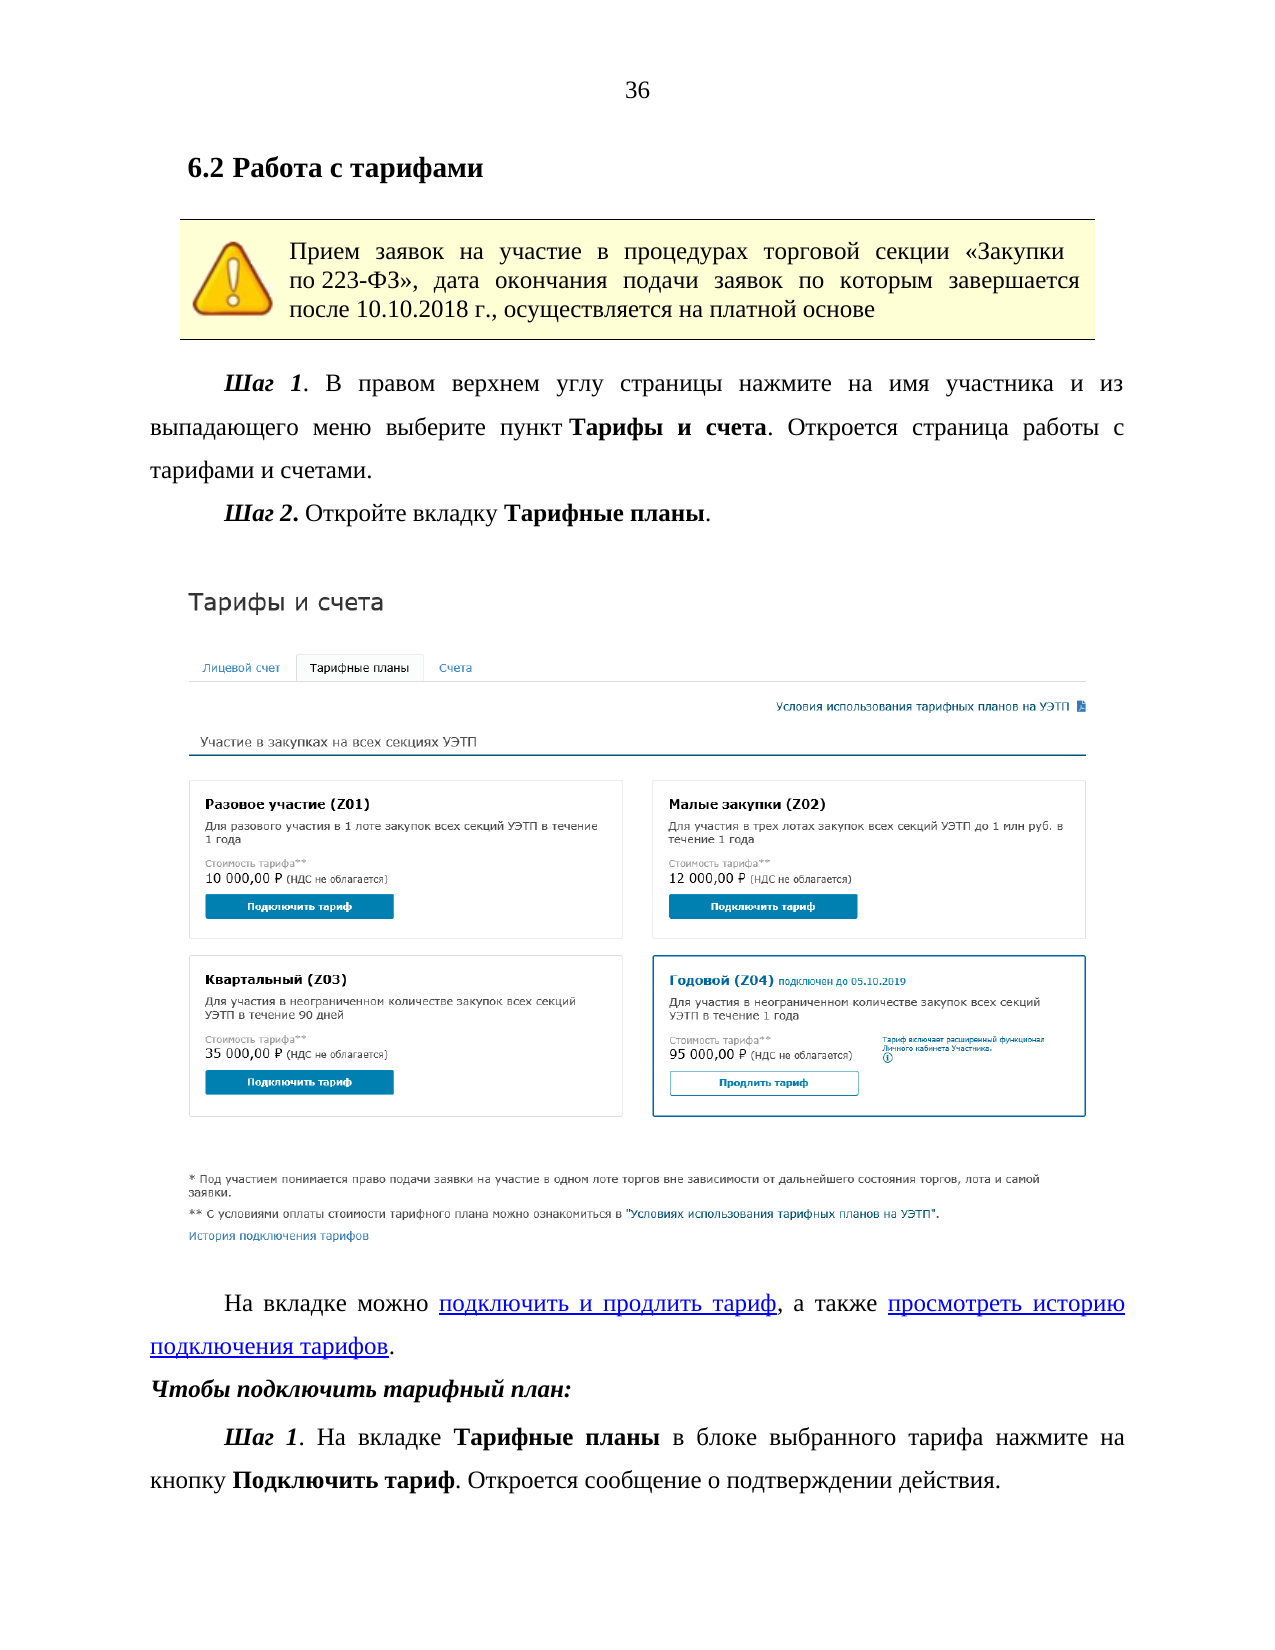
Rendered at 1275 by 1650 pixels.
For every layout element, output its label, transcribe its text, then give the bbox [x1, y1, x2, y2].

subtitle Работа с тарифами [187, 150, 1125, 183]
text Чтобы подключить тарифный план: [150, 1374, 1125, 1403]
text Шаг 2. Откройте вкладку Тарифные планы. [150, 498, 1125, 527]
text Шаг 1. В правом верхнем углу страницы нажмите на имя участника и из выпадающего меню выберите пункт Тарифы и счета. Откроется страница работы с тарифами и счетами. [150, 368, 1125, 483]
picture [190, 239, 276, 319]
text Шаг 1. На вкладке Тарифные планы в блоке выбранного тарифа нажмите на кнопку Подключить тариф. Откроется сообщение о подтверждении действия. [150, 1422, 1125, 1494]
table_header [180, 220, 286, 339]
text На вкладке можно подключить и продлить тариф, а также просмотреть историю подключения тарифов. [150, 1288, 1125, 1360]
picture [165, 570, 1110, 1259]
table_header Прием заявок на участие в процедурах торговой секции «Закупки по 223-ФЗ», дата окончания подачи заявок по которым завершается после 10.10.2018 г., осуществляется на платной основе [286, 220, 1095, 339]
